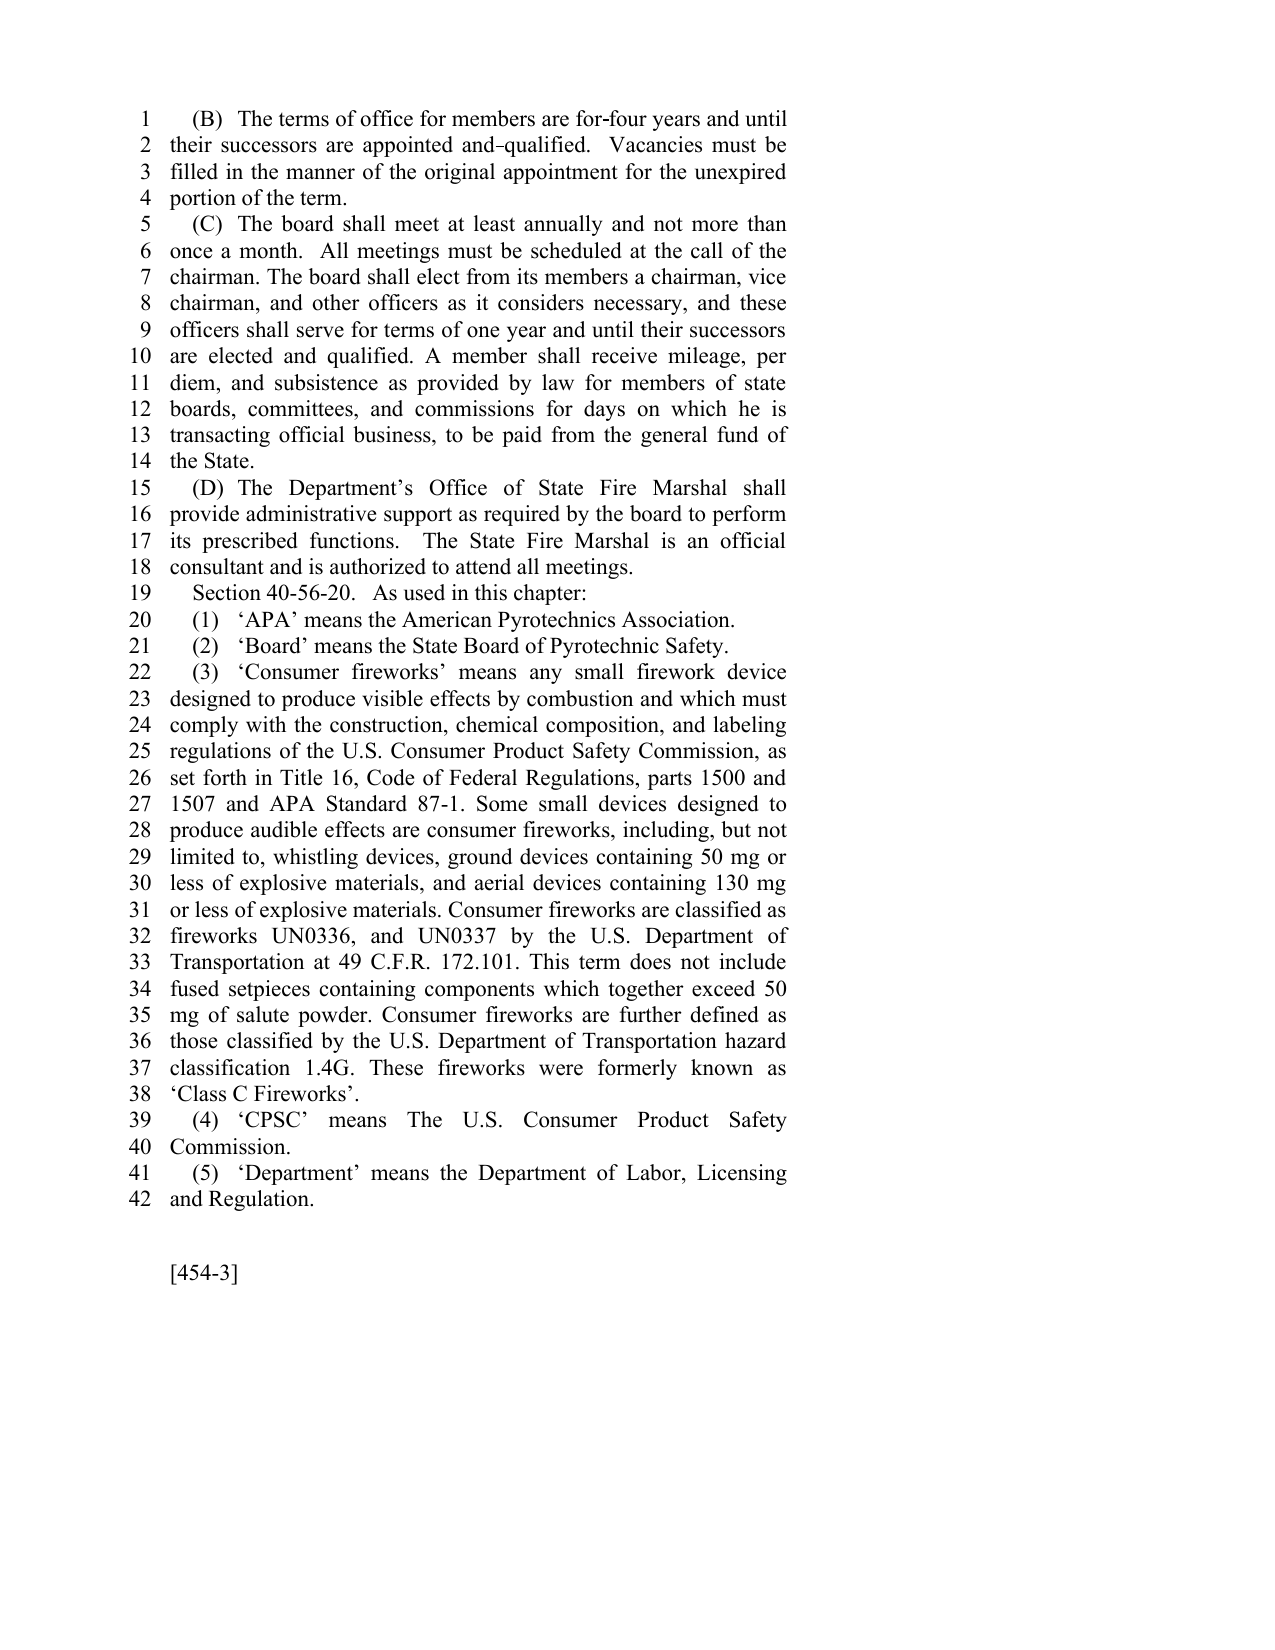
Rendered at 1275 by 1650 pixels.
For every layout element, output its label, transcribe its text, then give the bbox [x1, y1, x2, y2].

text (1) ‘APA’ means the American Pyrotechnics Association. [169, 606, 787, 632]
text (4) ‘CPSC’ means The U.S. Consumer Product Safety Commission. [169, 1106, 787, 1159]
text Section 40-56-20. As used in this chapter: [169, 579, 787, 606]
text (C) The board shall meet at least annually and not more than once a month. All meetings must be scheduled at the call of the chairman. The board shall elect from its members a chairman, vice chairman, and other officers as it considers necessary, and these officers shall serve for terms of one year and until their successors are elected and qualified. A member shall receive mileage, per diem, and subsistence as provided by law for members of state boards, committees, and commissions for days on which he is transacting official business, to be paid from the general fund of the State. [169, 210, 787, 474]
text (5) ‘Department’ means the Department of Labor, Licensing and Regulation. [169, 1159, 787, 1212]
text (D) The Department’s Office of State Fire Marshal shall provide administrative support as required by the board to perform its prescribed functions. The State Fire Marshal is an official consultant and is authorized to attend all meetings. [169, 474, 787, 579]
text (3) ‘Consumer fireworks’ means any small firework device designed to produce visible effects by combustion and which must comply with the construction, chemical composition, and labeling regulations of the U.S. Consumer Product Safety Commission, as set forth in Title 16, Code of Federal Regulations, parts 1500 and 1507 and APA Standard 87-1. Some small devices designed to produce audible effects are consumer fireworks, including, but not limited to, whistling devices, ground devices containing 50 mg or less of explosive materials, and aerial devices containing 130 mg or less of explosive materials. Consumer fireworks are classified as fireworks UN0336, and UN0337 by the U.S. Department of Transportation at 49 C.F.R. 172.101. This term does not include fused setpieces containing components which together exceed 50 mg of salute powder. Consumer fireworks are further defined as those classified by the U.S. Department of Transportation hazard classification 1.4G. These fireworks were formerly known as ‘Class C Fireworks’. [169, 658, 787, 1106]
text (B) The terms of office for members are for four years and until their successors are appointed and qualified. Vacancies must be filled in the manner of the original appointment for the unexpired portion of the term. [169, 105, 787, 210]
text (2) ‘Board’ means the State Board of Pyrotechnic Safety. [169, 632, 787, 658]
